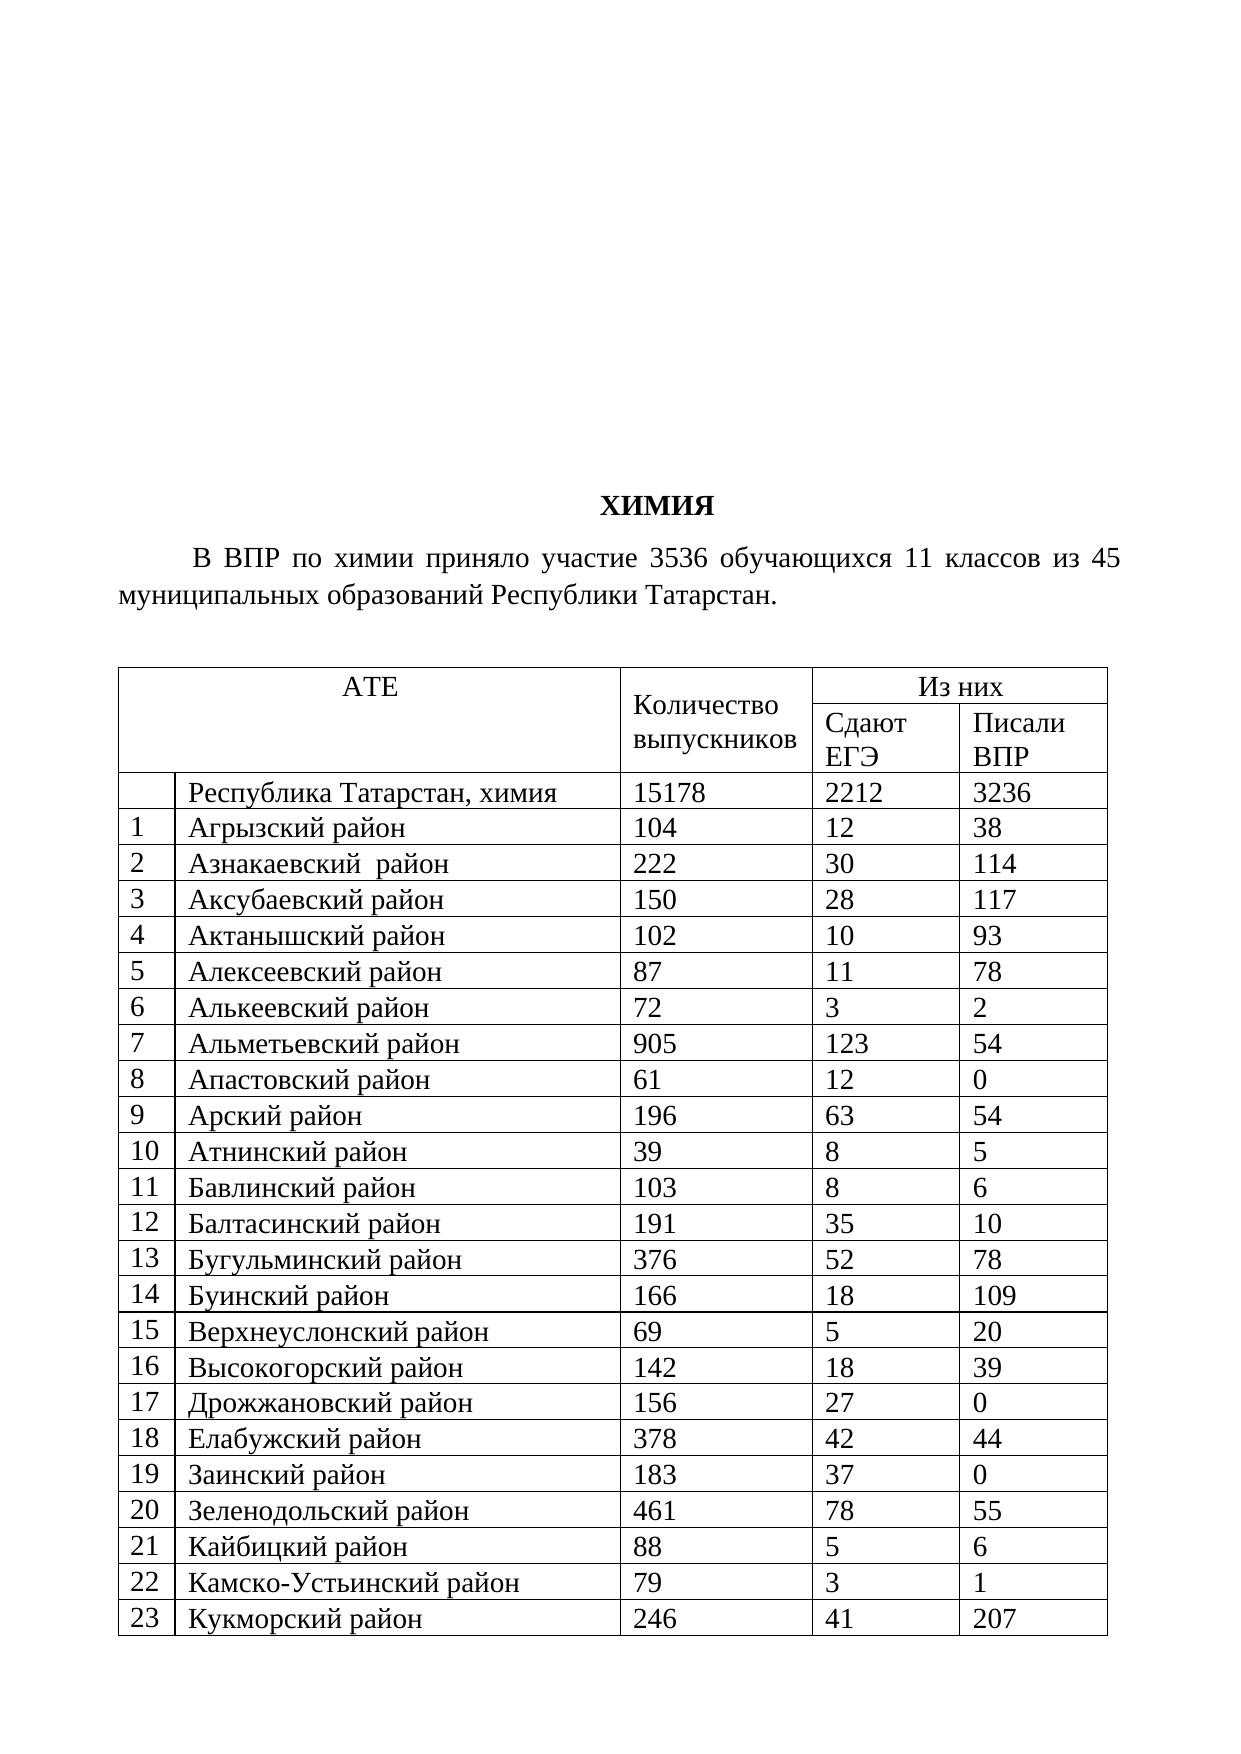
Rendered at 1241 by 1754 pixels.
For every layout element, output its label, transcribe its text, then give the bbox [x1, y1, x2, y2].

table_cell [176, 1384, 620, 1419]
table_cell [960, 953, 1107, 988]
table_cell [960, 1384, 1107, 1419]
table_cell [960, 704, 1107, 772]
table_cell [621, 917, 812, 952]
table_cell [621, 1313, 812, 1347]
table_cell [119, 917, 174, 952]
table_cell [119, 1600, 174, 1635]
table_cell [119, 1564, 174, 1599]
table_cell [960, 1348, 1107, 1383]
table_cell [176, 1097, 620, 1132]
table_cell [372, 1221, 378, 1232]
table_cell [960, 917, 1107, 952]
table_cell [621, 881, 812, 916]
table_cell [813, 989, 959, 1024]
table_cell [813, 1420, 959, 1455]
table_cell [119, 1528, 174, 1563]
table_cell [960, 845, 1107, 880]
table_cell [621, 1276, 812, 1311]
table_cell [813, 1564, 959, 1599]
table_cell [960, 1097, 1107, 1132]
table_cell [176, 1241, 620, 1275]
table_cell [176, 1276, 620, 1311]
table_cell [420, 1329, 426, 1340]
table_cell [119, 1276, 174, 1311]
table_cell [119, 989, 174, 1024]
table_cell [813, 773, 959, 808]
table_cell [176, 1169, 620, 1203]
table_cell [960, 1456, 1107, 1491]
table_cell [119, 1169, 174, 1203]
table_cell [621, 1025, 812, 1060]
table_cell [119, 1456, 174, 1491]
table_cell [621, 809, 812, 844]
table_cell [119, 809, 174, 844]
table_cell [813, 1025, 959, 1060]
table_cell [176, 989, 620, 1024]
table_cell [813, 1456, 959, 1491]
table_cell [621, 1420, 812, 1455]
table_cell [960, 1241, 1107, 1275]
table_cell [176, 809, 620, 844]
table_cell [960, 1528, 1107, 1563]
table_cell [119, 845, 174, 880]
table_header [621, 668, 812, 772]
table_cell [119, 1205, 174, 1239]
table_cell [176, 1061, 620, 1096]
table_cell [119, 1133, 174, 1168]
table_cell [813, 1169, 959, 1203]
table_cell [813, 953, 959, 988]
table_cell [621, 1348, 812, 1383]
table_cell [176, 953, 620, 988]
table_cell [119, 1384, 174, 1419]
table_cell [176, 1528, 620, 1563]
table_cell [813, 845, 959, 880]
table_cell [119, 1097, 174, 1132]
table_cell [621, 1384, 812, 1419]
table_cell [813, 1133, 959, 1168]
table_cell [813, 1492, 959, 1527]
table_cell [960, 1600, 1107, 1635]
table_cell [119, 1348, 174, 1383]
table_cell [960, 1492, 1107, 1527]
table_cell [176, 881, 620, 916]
text В ВПР по химии приняло участие 3536 обучающихся 11 классов из 45 муниципальных образований Республики Татарстан. [118, 541, 1122, 610]
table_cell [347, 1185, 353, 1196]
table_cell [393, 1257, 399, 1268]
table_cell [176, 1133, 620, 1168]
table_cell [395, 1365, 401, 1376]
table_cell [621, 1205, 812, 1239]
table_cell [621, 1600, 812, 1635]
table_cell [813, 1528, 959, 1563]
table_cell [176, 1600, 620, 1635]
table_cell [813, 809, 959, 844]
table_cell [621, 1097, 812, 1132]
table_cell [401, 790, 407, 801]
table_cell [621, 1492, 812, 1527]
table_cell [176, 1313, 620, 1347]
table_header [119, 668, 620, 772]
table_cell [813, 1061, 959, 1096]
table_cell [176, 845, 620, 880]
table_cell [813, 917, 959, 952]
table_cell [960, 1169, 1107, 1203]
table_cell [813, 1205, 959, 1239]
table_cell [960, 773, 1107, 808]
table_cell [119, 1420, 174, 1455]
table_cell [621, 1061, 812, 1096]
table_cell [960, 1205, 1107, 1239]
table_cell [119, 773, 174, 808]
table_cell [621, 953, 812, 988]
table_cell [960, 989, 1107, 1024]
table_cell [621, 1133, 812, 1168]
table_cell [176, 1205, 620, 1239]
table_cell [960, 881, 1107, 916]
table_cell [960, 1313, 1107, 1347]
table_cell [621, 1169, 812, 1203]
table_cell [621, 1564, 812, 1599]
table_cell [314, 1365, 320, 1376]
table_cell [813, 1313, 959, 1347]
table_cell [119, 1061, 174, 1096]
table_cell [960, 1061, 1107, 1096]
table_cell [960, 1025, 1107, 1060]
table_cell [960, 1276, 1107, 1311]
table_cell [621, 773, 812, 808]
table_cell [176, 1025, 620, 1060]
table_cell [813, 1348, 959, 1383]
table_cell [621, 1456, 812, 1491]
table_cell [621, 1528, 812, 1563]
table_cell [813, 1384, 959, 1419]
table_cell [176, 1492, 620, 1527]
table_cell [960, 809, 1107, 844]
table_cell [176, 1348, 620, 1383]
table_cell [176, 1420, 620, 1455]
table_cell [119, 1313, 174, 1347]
text ХИМИЯ [118, 488, 1122, 521]
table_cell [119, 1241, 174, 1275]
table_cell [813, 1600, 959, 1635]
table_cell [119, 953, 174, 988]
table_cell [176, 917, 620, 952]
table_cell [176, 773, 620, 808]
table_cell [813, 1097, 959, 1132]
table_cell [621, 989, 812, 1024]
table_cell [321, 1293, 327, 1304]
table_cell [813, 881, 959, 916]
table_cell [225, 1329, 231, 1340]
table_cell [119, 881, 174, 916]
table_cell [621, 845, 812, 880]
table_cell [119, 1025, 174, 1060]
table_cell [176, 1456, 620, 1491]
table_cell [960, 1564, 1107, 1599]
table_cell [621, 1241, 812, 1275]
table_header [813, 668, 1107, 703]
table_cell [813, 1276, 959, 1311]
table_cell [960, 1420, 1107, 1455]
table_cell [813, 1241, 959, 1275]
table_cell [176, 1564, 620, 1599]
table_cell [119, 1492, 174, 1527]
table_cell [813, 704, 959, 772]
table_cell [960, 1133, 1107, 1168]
